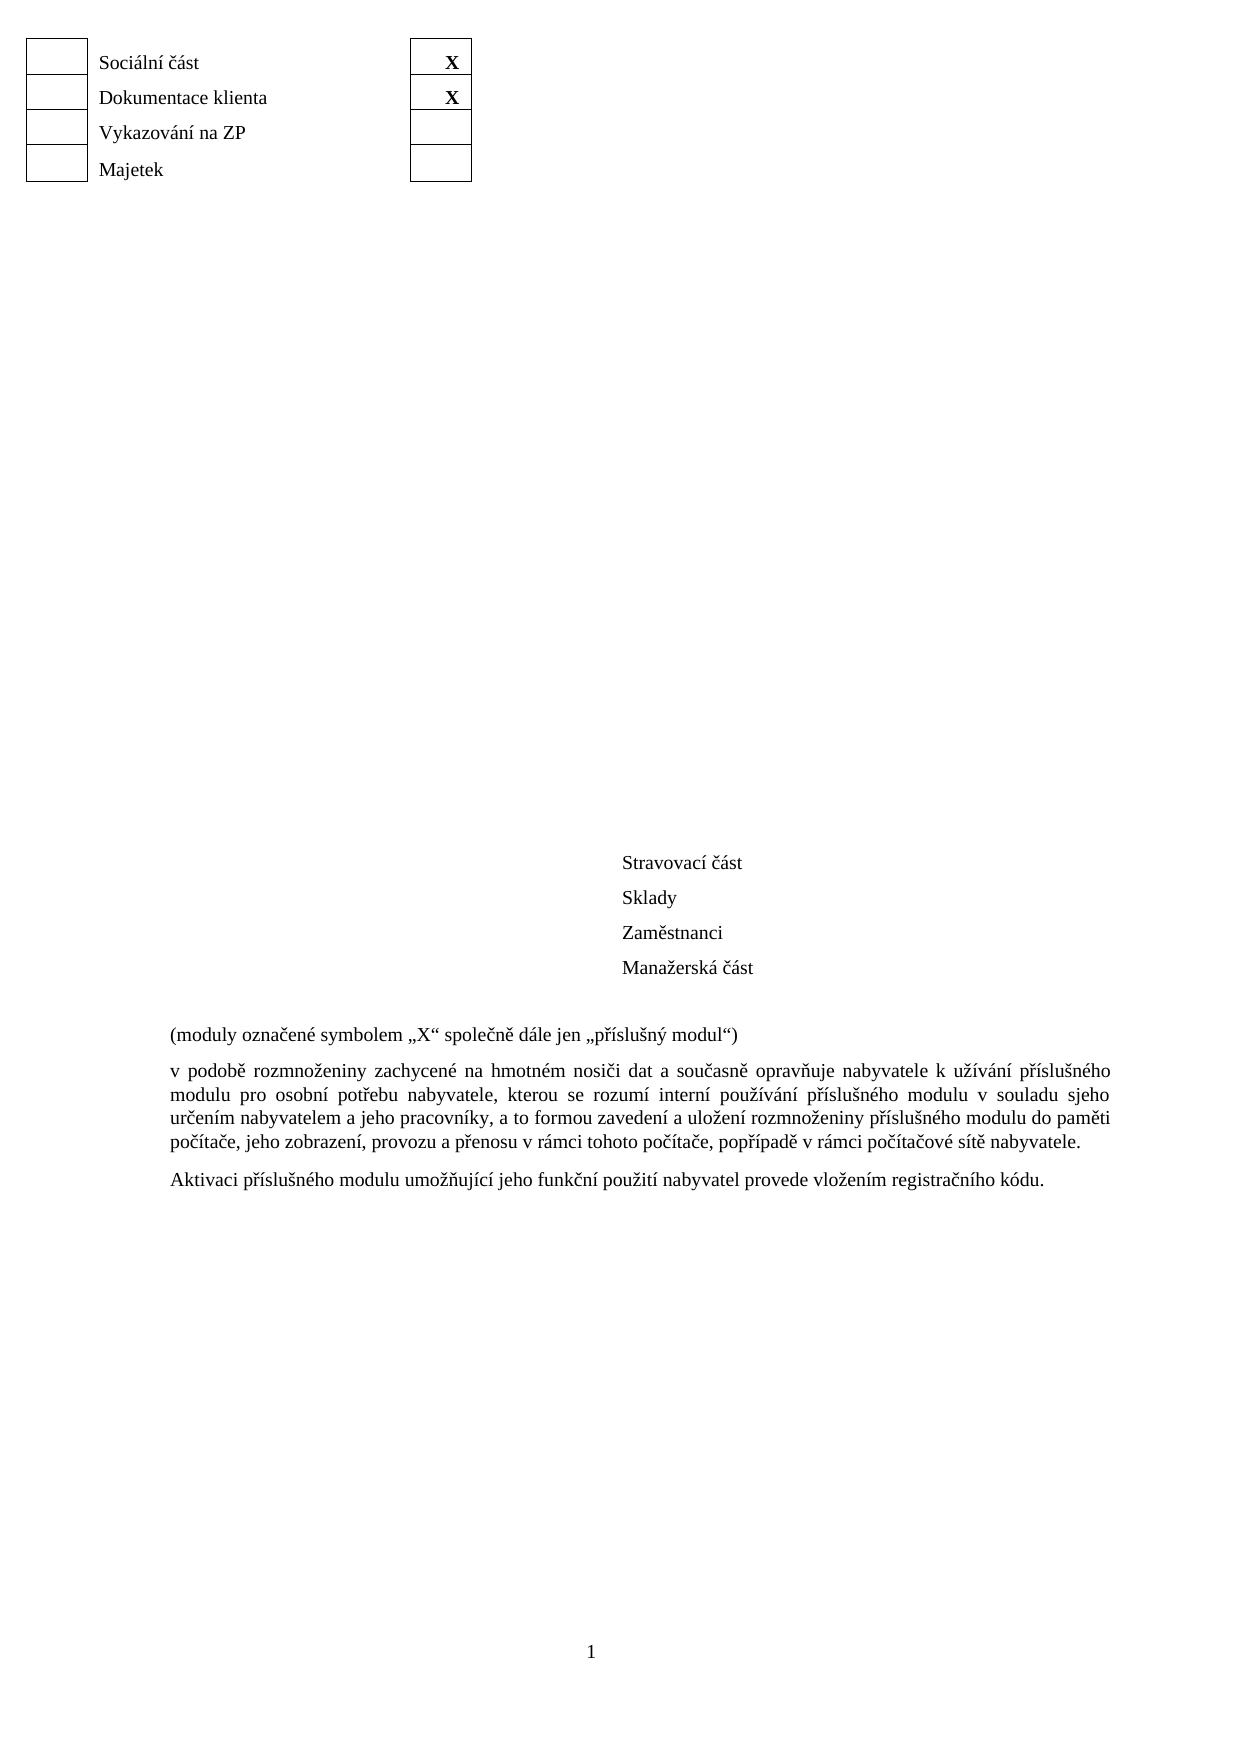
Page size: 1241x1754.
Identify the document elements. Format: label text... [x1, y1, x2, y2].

table_header [27, 39, 87, 73]
table_cell [411, 110, 471, 144]
table_cell [27, 110, 87, 144]
text Aktivaci příslušného modulu umožňující jeho funkční použití nabyvatel provede vložením registračního kódu. [170, 1169, 1112, 1191]
table_cell [411, 145, 471, 181]
table_cell Majetek [88, 144, 410, 181]
table_header Sociální část [88, 38, 410, 73]
table_header X [411, 39, 471, 73]
table_cell Dokumentace klienta [88, 74, 410, 109]
table_cell [27, 75, 87, 109]
text v podobě rozmnoženiny zachycené na hmotném nosiči dat a současně opravňuje nabyvatele k užívání příslušného modulu pro osobní potřebu nabyvatele, kterou se rozumí interní používání příslušného modulu v souladu sjeho určením nabyvatelem a jeho pracovníky, a to formou zavedení a uložení rozmnoženiny příslušného modulu do paměti počítače, jeho zobrazení, provozu a přenosu v rámci tohoto počítače, popřípadě v rámci počítačové sítě nabyvatele. [170, 1059, 1112, 1153]
table_cell X [411, 75, 471, 109]
text Stravovací část Sklady Zaměstnanci Manažerská část [622, 841, 765, 981]
table_cell Vykazování na ZP [88, 109, 410, 144]
text (moduly označené symbolem „X“ společně dále jen „příslušný modul“) [170, 1023, 1112, 1045]
table_cell [27, 145, 87, 181]
